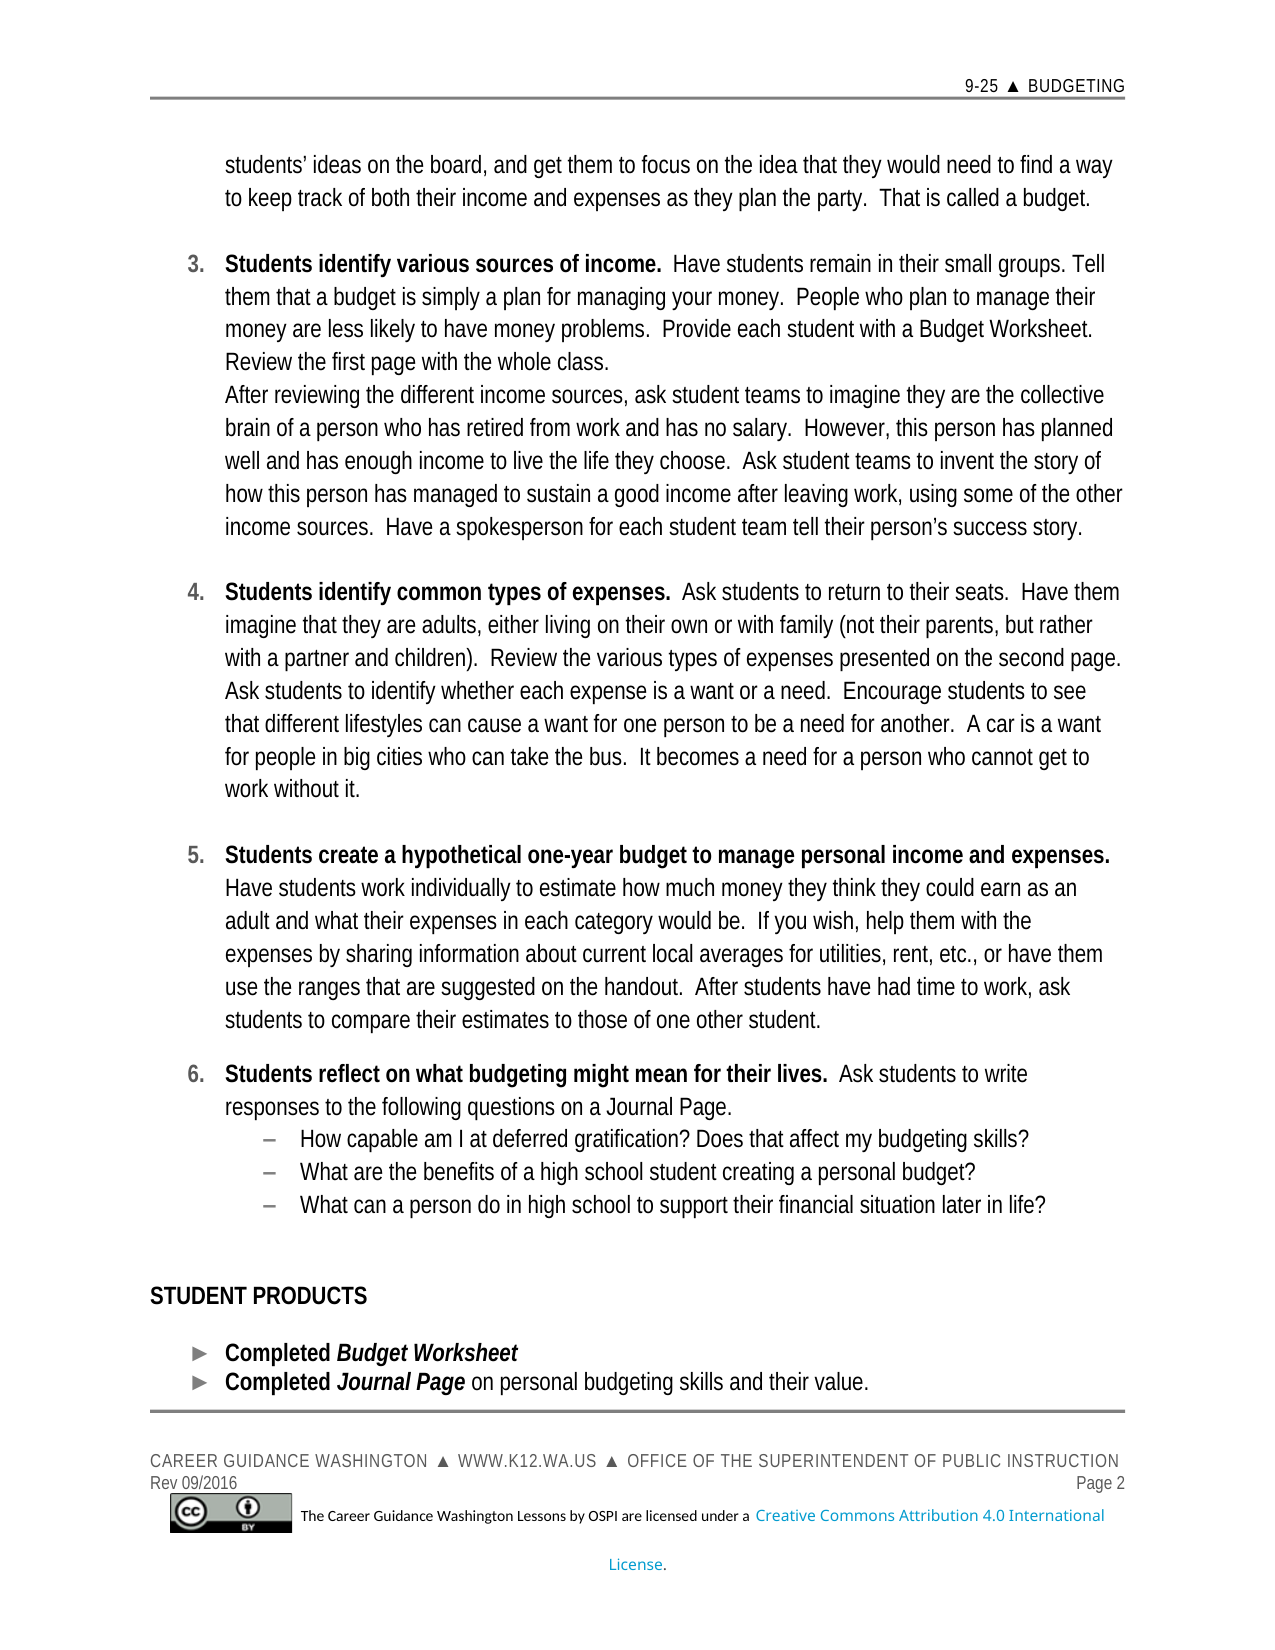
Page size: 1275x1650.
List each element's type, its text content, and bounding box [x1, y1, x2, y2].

picture [909, 1511, 915, 1518]
list Students identify common types of expenses. Ask students to return to their seats. Have them imagine that they are adults, either living on their own or with family (not their parents, but rather with a partner and children). Review the various types of expenses presented on the second page. Ask students to identify whether each expense is a want or a need. Encourage students to see that different lifestyles can cause a want for one person to be a need for another. A car is a want for people in big cities who can take the bus. It becomes a need for a person who cannot get to work without it. [187, 577, 1125, 803]
list How capable am I at deferred gratification? Does that affect my budgeting skills? [262, 1124, 1125, 1153]
picture [982, 1511, 991, 1521]
picture [170, 1493, 293, 1533]
list Students create a hypothetical one-year budget to manage personal income and expenses. Have students work individually to estimate how much money they think they could earn as an adult and what their expenses in each category would be. If you wish, help them with the expenses by sharing information about current local averages for utilities, rent, etc., or have them use the ranges that are suggested on the handout. After students have had time to work, ask students to compare their estimates to those of one other student. [187, 840, 1125, 1033]
picture [854, 1512, 859, 1521]
picture [931, 1509, 936, 1521]
list What are the benefits of a high school student creating a personal budget? [262, 1157, 1125, 1186]
list Students identify various sources of income. Have students remain in their small groups. Tell them that a budget is simply a plan for managing your money. People who plan to manage their money are less likely to have money problems. Provide each student with a Budget Worksheet. Review the first page with the whole class. After reviewing the different income sources, ask student teams to imagine they are the collective brain of a person who has retired from work and has no salary. However, this person has planned well and has enough income to live the life they choose. Ask student teams to invent the story of how this person has managed to sustain a good income after leaving work, using some of the other income sources. Have a spokesperson for each student team tell their person’s success story. [187, 248, 1125, 573]
text STUDENT PRODUCTS [150, 1281, 1125, 1309]
picture [1045, 1512, 1050, 1521]
list Completed Budget Worksheet [187, 1338, 1125, 1367]
list What can a person do in high school to support their financial situation later in life? [262, 1190, 1125, 1219]
picture [1023, 1511, 1028, 1521]
list Completed Journal Page on personal budgeting skills and their value. [187, 1367, 1125, 1395]
list Students reflect on what budgeting might mean for their lives. Ask students to write responses to the following questions on a Journal Page. [187, 1058, 1125, 1120]
